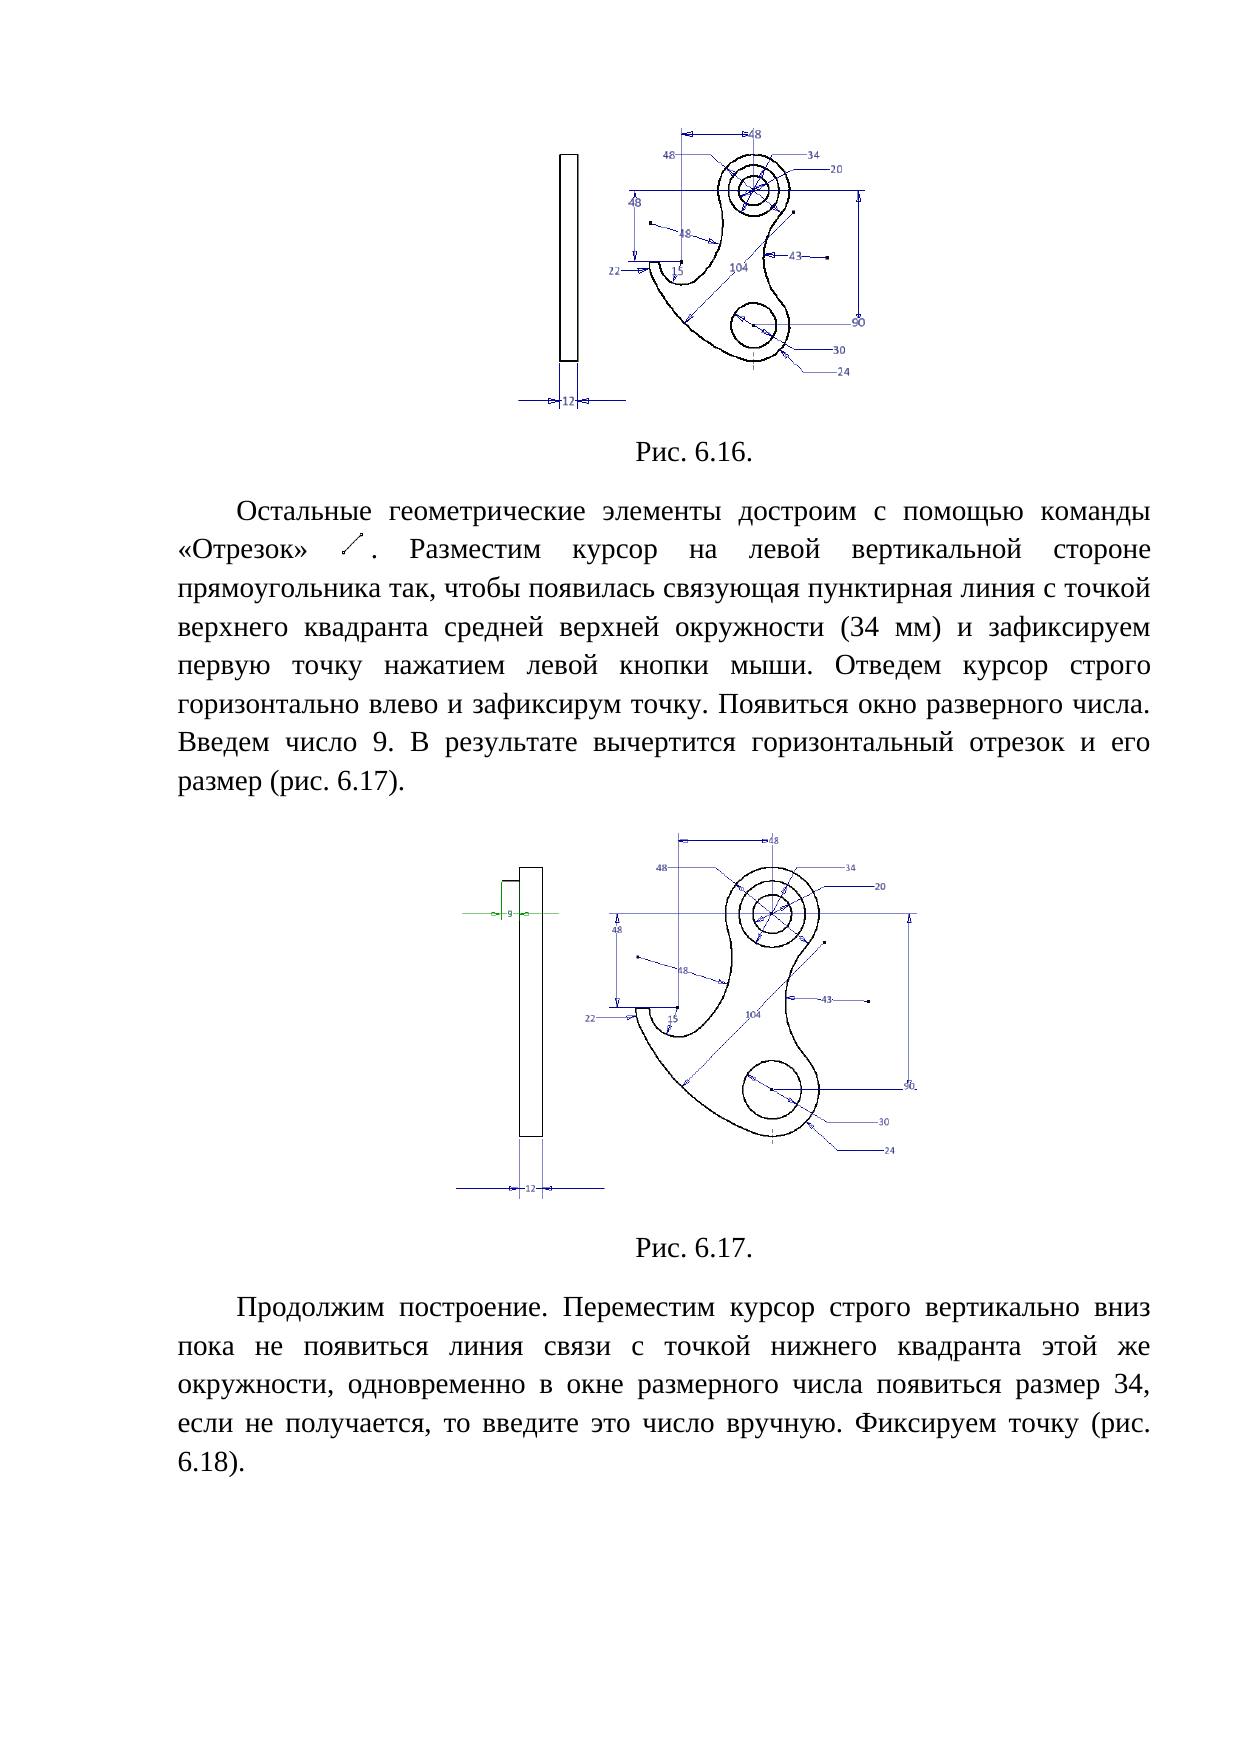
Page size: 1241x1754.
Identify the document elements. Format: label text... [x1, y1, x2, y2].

text Продолжим построение. Переместим курсор строго вертикально вниз пока не появиться линия связи с точкой нижнего квадранта этой же окружности, одновременно в окне размерного числа появиться размер 34, если не получается, то введите это число вручную. Фиксируем точку (рис. 6.18). [177, 1289, 1152, 1477]
text Рис. 6.16. [177, 434, 1152, 467]
picture [339, 532, 371, 559]
picture [518, 118, 870, 409]
picture [451, 822, 937, 1206]
text Рис. 6.17. [177, 1230, 1152, 1264]
text Остальные геометрические элементы достроим с помощью команды «Отрезок» . Разместим курсор на левой вертикальной стороне прямоугольника так, чтобы появилась связующая пунктирная линия с точкой верхнего квадранта средней верхней окружности (34 мм) и зафиксируем первую точку нажатием левой кнопки мыши. Отведем курсор строго горизонтально влево и зафиксирум точку. Появиться окно разверного числа. Введем число 9. В результате вычертится горизонтальный отрезок и его размер (рис. 6.17). [177, 493, 1152, 796]
